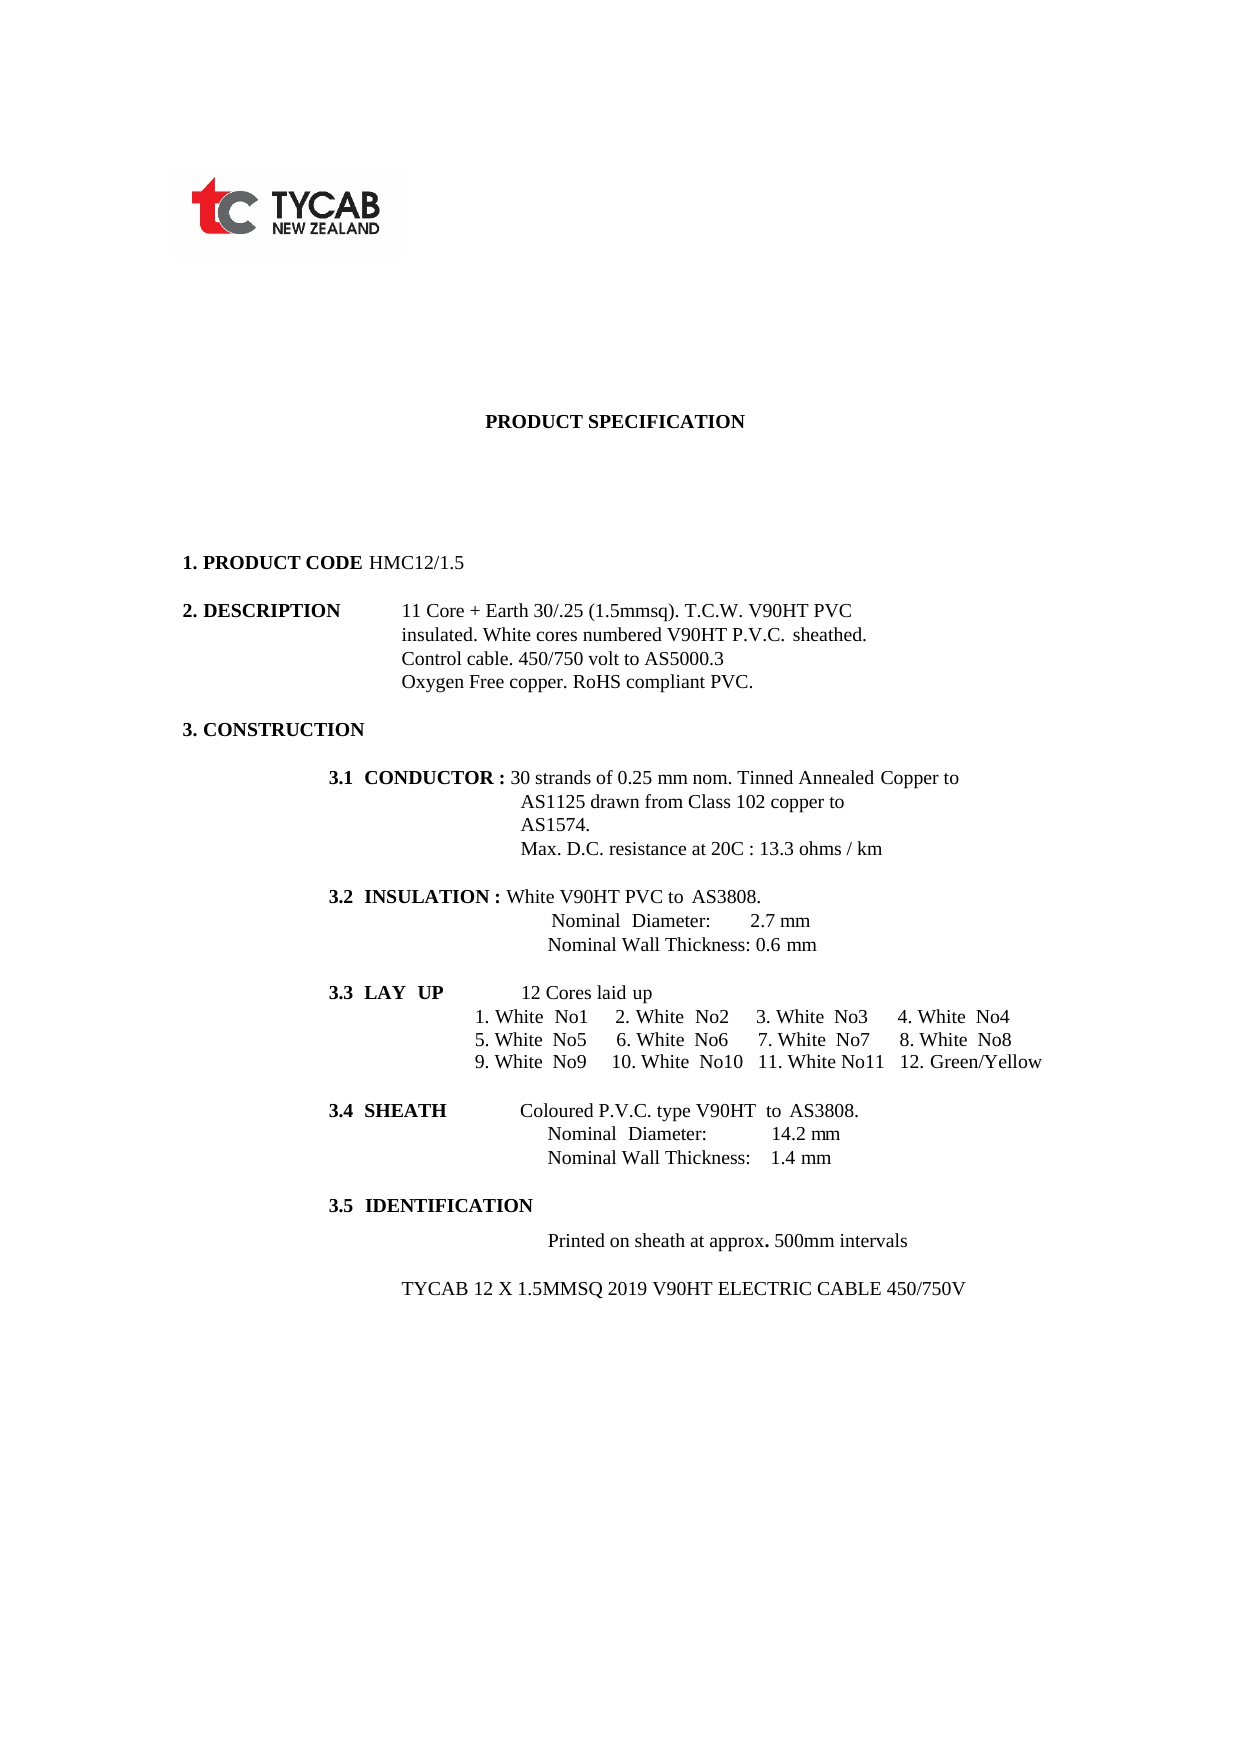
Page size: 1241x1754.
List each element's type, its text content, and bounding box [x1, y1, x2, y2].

text Nominal Diameter: 14.2 mm Nominal Wall Thickness: 1.4 mm [547, 1122, 843, 1169]
text Max. D.C. resistance at 20C : 13.3 ohms / km [520, 837, 1065, 860]
list INSULATION : White V90HT PVC to AS3808. [328, 885, 1065, 908]
text Printed on sheath at approx. 500mm intervals [548, 1229, 1065, 1252]
list PRODUCT CODE HMC12/1.5 [182, 551, 1065, 574]
subtitle IDENTIFICATION [328, 1194, 538, 1217]
picture [170, 166, 404, 261]
list CONDUCTOR : 30 strands of 0.25 mm nom. Tinned Annealed Copper to [328, 766, 1065, 789]
text AS1125 drawn from Class 102 copper to AS1574. [520, 789, 913, 836]
text Nominal Diameter: 2.7 mm Nominal Wall Thickness: 0.6 mm [547, 909, 848, 956]
subtitle PRODUCT SPECIFICATION [485, 410, 1065, 432]
text 1. White No1 2. White No2 3. White No3 4. White No4 5. White No5 6. White No6 7. White No7 8. White No8 9. White No9 10. White No10 11. White No11 12. Green/Yellow [474, 1005, 1065, 1073]
subtitle CONSTRUCTION [182, 718, 1065, 741]
list SHEATH Coloured P.V.C. type V90HT to AS3808. [328, 1099, 1065, 1121]
text Control cable. 450/750 volt to AS5000.3 Oxygen Free copper. RoHS compliant PVC. [401, 647, 785, 693]
text TYCAB 12 X 1.5MMSQ 2019 V90HT ELECTRIC CABLE 450/750V [401, 1277, 1065, 1299]
list DESCRIPTION 11 Core + Earth 30/.25 (1.5mmsq). T.C.W. V90HT PVC insulated. White cores numbered V90HT P.V.C. sheathed. [182, 599, 921, 646]
list LAY UP 12 Cores laid up [328, 981, 1065, 1004]
